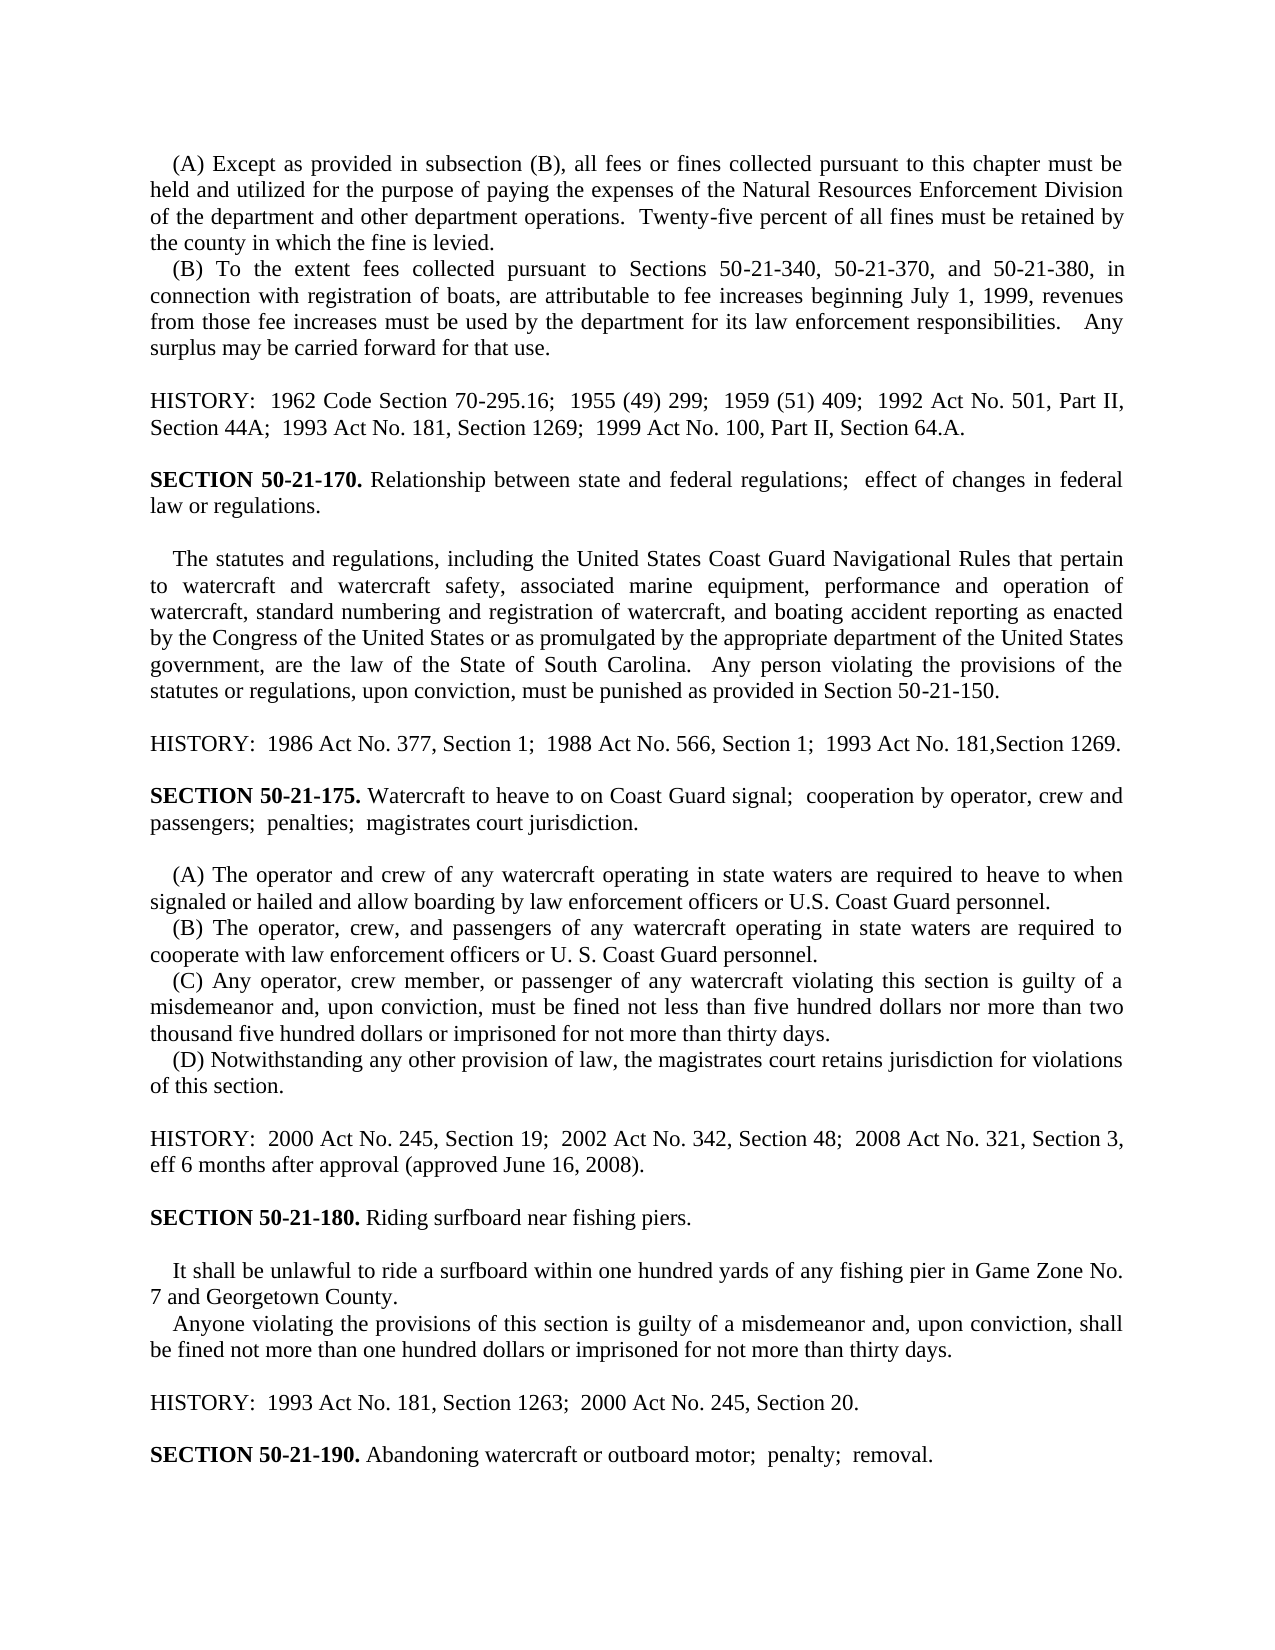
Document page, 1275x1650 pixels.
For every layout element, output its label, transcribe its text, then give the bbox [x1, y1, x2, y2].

text The statutes and regulations, including the United States Coast Guard Navigational Rules that pertain to watercraft and watercraft safety, associated marine equipment, performance and operation of watercraft, standard numbering and registration of watercraft, and boating accident reporting as enacted by the Congress of the United States or as promulgated by the appropriate department of the United States government, are the law of the State of South Carolina. Any person violating the provisions of the statutes or regulations, upon conviction, must be punished as provided in Section 50-21-150. [150, 545, 1125, 703]
text (A) Except as provided in subsection (B), all fees or fines collected pursuant to this chapter must be held and utilized for the purpose of paying the expenses of the Natural Resources Enforcement Division of the department and other department operations. Twenty-five percent of all fines must be retained by the county in which the fine is levied. [150, 150, 1125, 255]
text HISTORY: 2000 Act No. 245, Section 19; 2002 Act No. 342, Section 48; 2008 Act No. 321, Section 3, eff 6 months after approval (approved June 16, 2008). [150, 1125, 1125, 1178]
text (B) To the extent fees collected pursuant to Sections 50-21-340, 50-21-370, and 50-21-380, in connection with registration of boats, are attributable to fee increases beginning July 1, 1999, revenues from those fee increases must be used by the department for its law enforcement responsibilities. Any surplus may be carried forward for that use. [150, 255, 1125, 361]
text SECTION 50-21-180. Riding surfboard near fishing piers. [150, 1204, 1125, 1231]
text SECTION 50-21-190. Abandoning watercraft or outboard motor; penalty; removal. [150, 1441, 1125, 1468]
text (C) Any operator, crew member, or passenger of any watercraft violating this section is guilty of a misdemeanor and, upon conviction, must be fined not less than five hundred dollars nor more than two thousand five hundred dollars or imprisoned for not more than thirty days. [150, 967, 1125, 1046]
text (A) The operator and crew of any watercraft operating in state waters are required to heave to when signaled or hailed and allow boarding by law enforcement officers or U.S. Coast Guard personnel. [150, 862, 1125, 914]
text HISTORY: 1986 Act No. 377, Section 1; 1988 Act No. 566, Section 1; 1993 Act No. 181,Section 1269. [150, 730, 1125, 756]
text HISTORY: 1962 Code Section 70-295.16; 1955 (49) 299; 1959 (51) 409; 1992 Act No. 501, Part II, Section 44A; 1993 Act No. 181, Section 1269; 1999 Act No. 100, Part II, Section 64.A. [150, 387, 1125, 440]
text Anyone violating the provisions of this section is guilty of a misdemeanor and, upon conviction, shall be fined not more than one hundred dollars or imprisoned for not more than thirty days. [150, 1309, 1125, 1362]
text SECTION 50-21-175. Watercraft to heave to on Coast Guard signal; cooperation by operator, crew and passengers; penalties; magistrates court jurisdiction. [150, 782, 1125, 835]
text (B) The operator, crew, and passengers of any watercraft operating in state waters are required to cooperate with law enforcement officers or U. S. Coast Guard personnel. [150, 914, 1125, 967]
text SECTION 50-21-170. Relationship between state and federal regulations; effect of changes in federal law or regulations. [150, 466, 1125, 519]
text It shall be unlawful to ride a surfboard within one hundred yards of any fishing pier in Game Zone No. 7 and Georgetown County. [150, 1257, 1125, 1309]
text (D) Notwithstanding any other provision of law, the magistrates court retains jurisdiction for violations of this section. [150, 1046, 1125, 1099]
text HISTORY: 1993 Act No. 181, Section 1263; 2000 Act No. 245, Section 20. [150, 1389, 1125, 1415]
